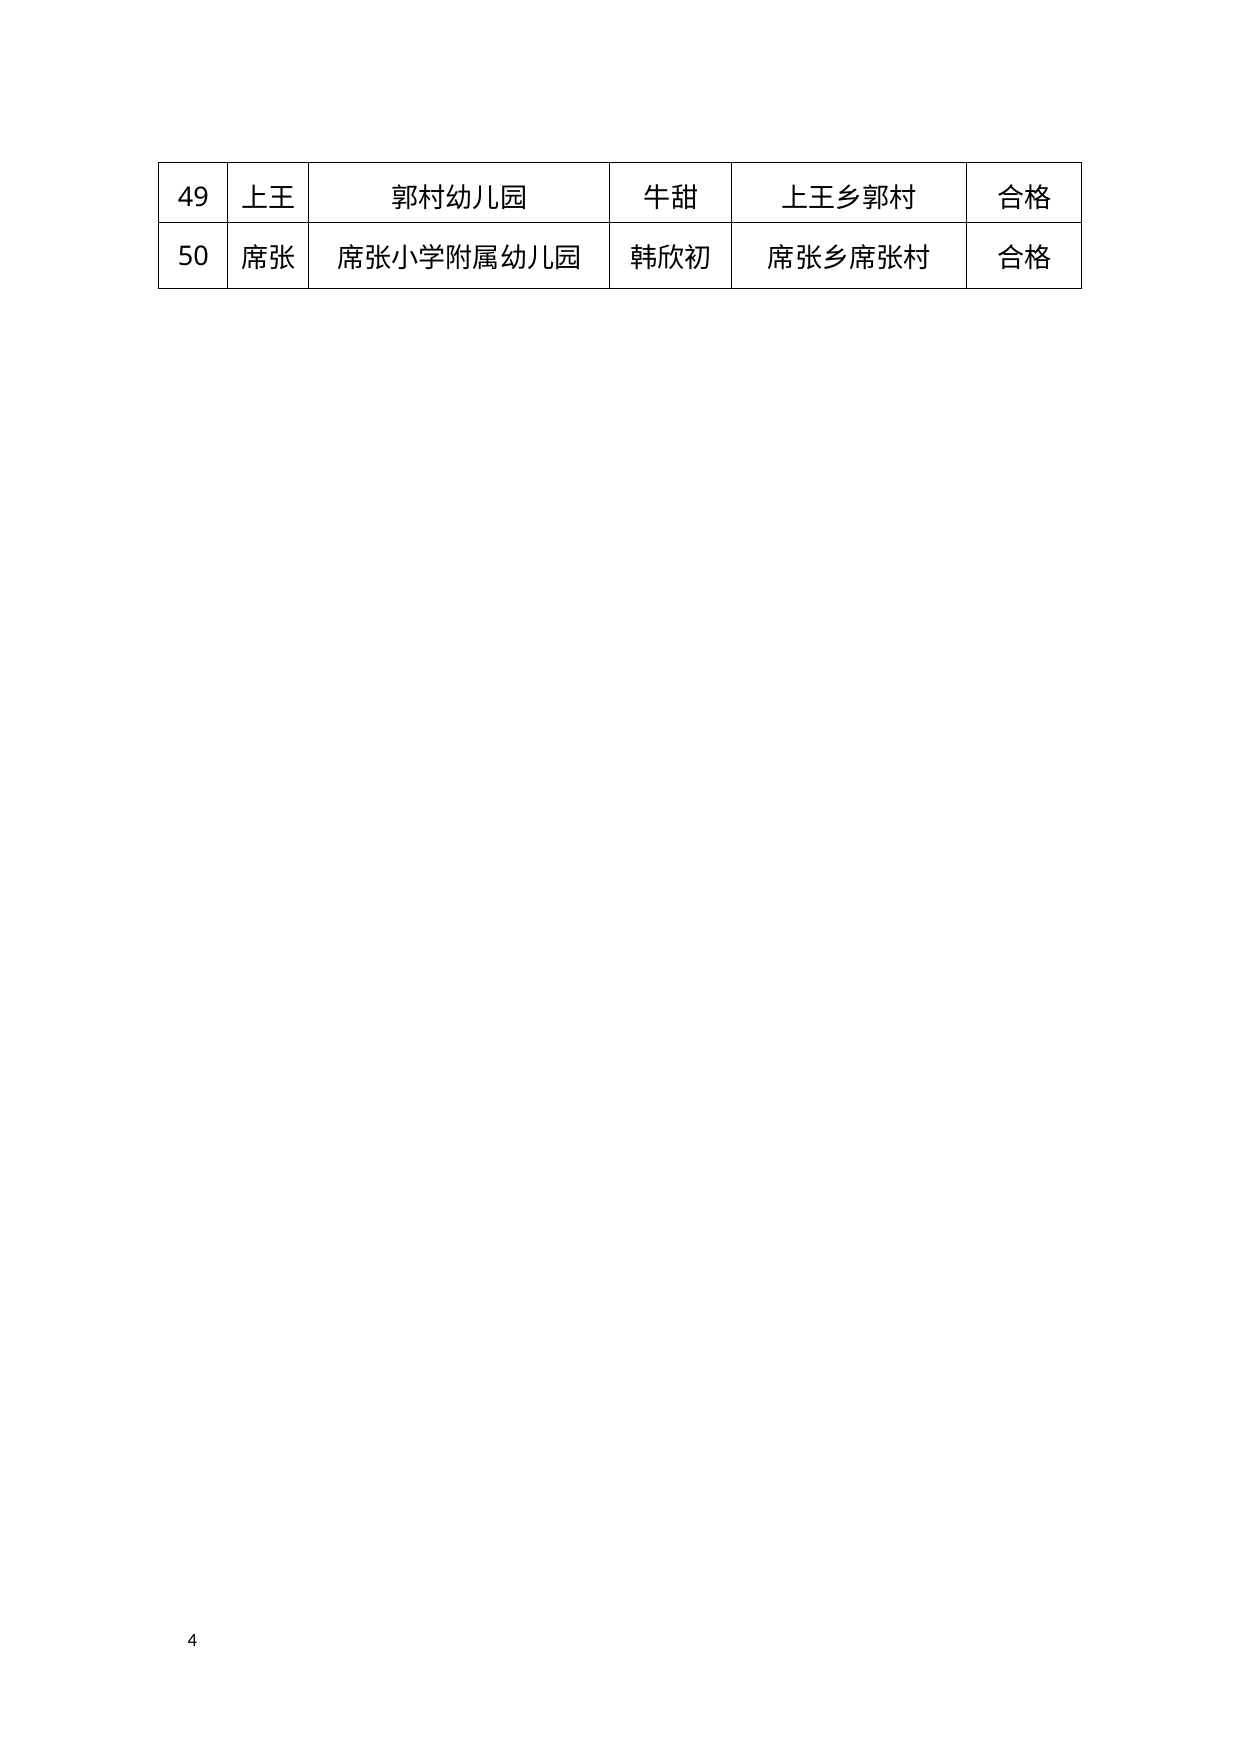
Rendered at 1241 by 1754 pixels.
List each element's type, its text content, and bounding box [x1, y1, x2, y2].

table_cell 席张乡席张村 [732, 223, 966, 288]
table_cell 50 [159, 223, 227, 288]
table_cell 合格 [967, 223, 1081, 288]
table_cell 上王乡郭村 [732, 163, 966, 222]
table_cell 49 [159, 163, 227, 222]
table_cell 郭村幼儿园 [309, 163, 609, 222]
table_cell 牛甜 [610, 163, 731, 222]
table_cell 席张小学附属幼儿园 [309, 223, 609, 288]
table_cell 席张 [228, 223, 308, 288]
table_cell 上王 [228, 163, 308, 222]
table_cell 韩欣初 [610, 223, 731, 288]
table_cell 合格 [967, 163, 1081, 222]
